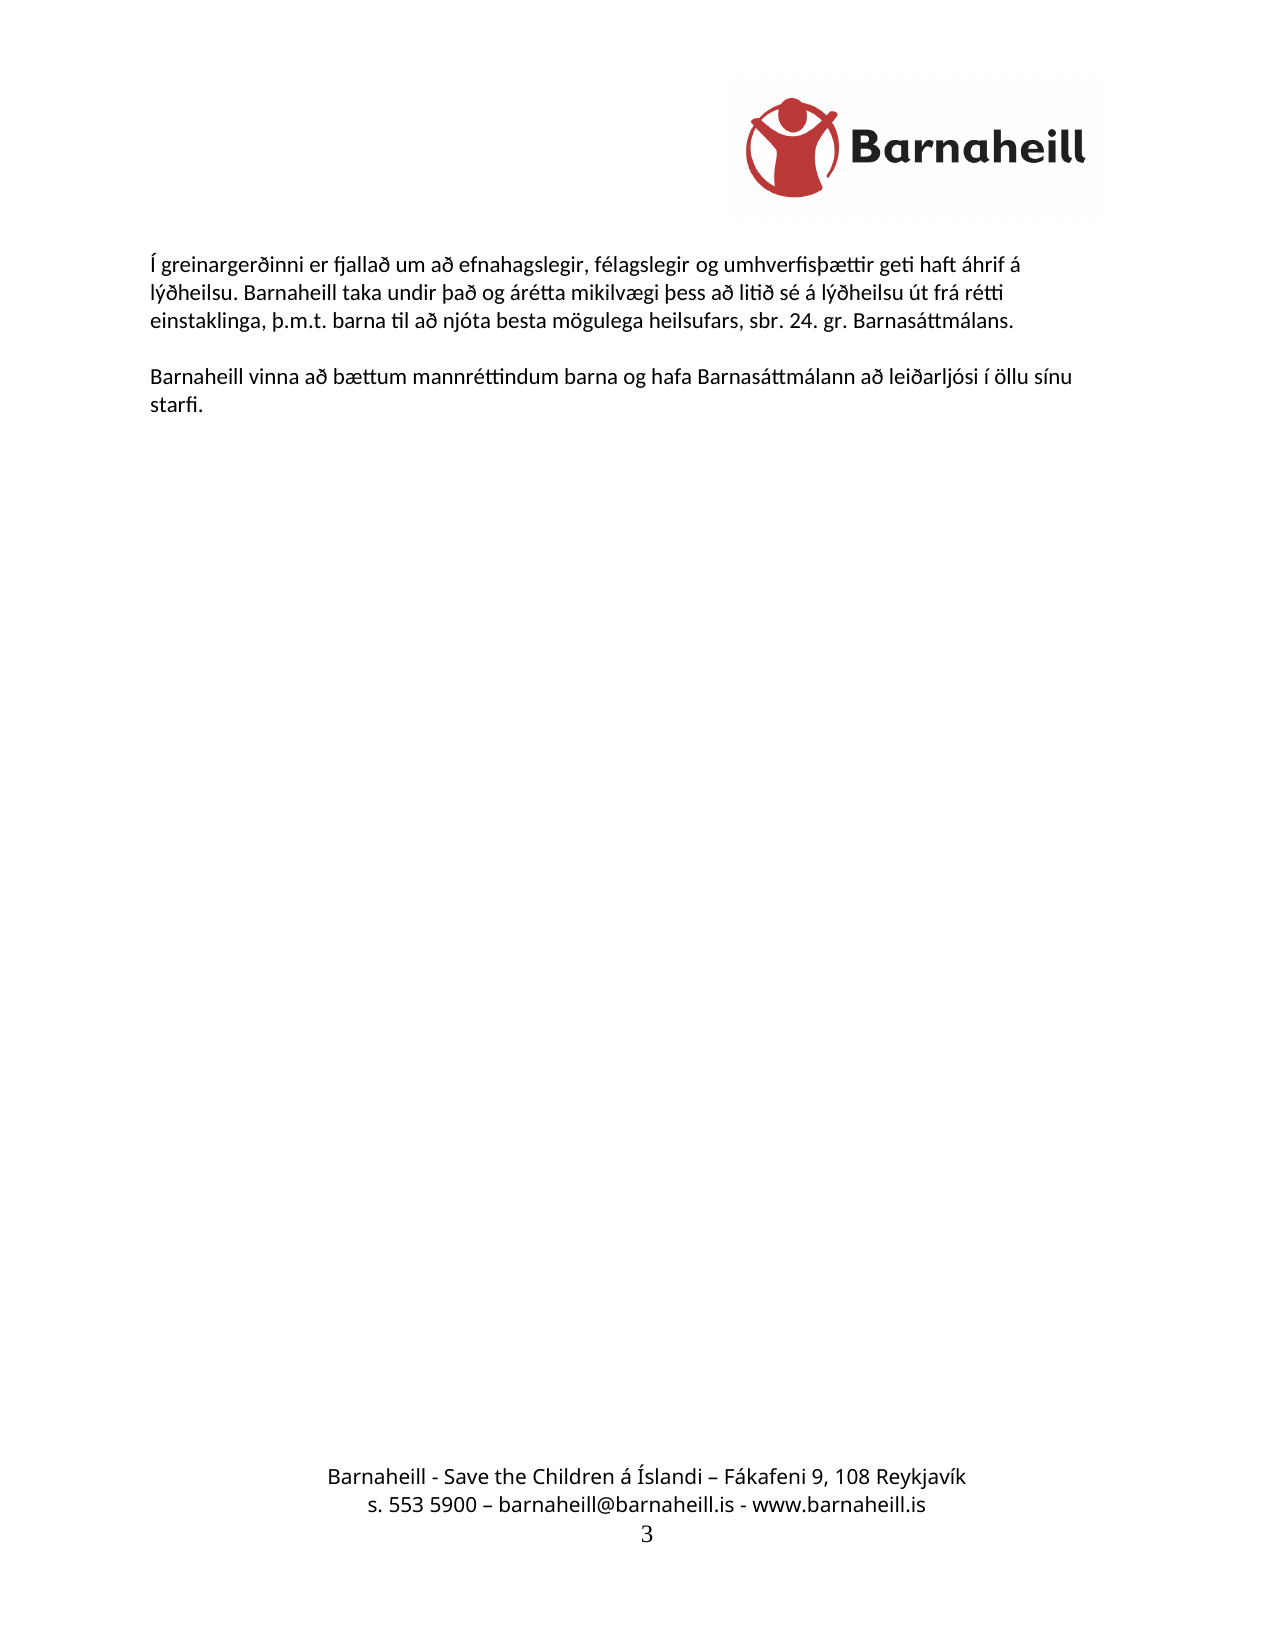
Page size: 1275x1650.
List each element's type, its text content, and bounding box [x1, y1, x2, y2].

picture [723, 73, 1107, 222]
text Í greinargerðinni er fjallað um að efnahagslegir, félagslegir og umhverfisþættir geti haft áhrif á lýðheilsu. Barnaheill taka undir það og árétta mikilvægi þess að litið sé á lýðheilsu út frá rétti einstaklinga, þ.m.t. barna til að njóta besta mögulega heilsufars, sbr. 24. gr. Barnasáttmálans. [150, 250, 1106, 334]
text Barnaheill vinna að bættum mannréttindum barna og hafa Barnasáttmálann að leiðarljósi í öllu sínu starfi. [150, 362, 1106, 418]
